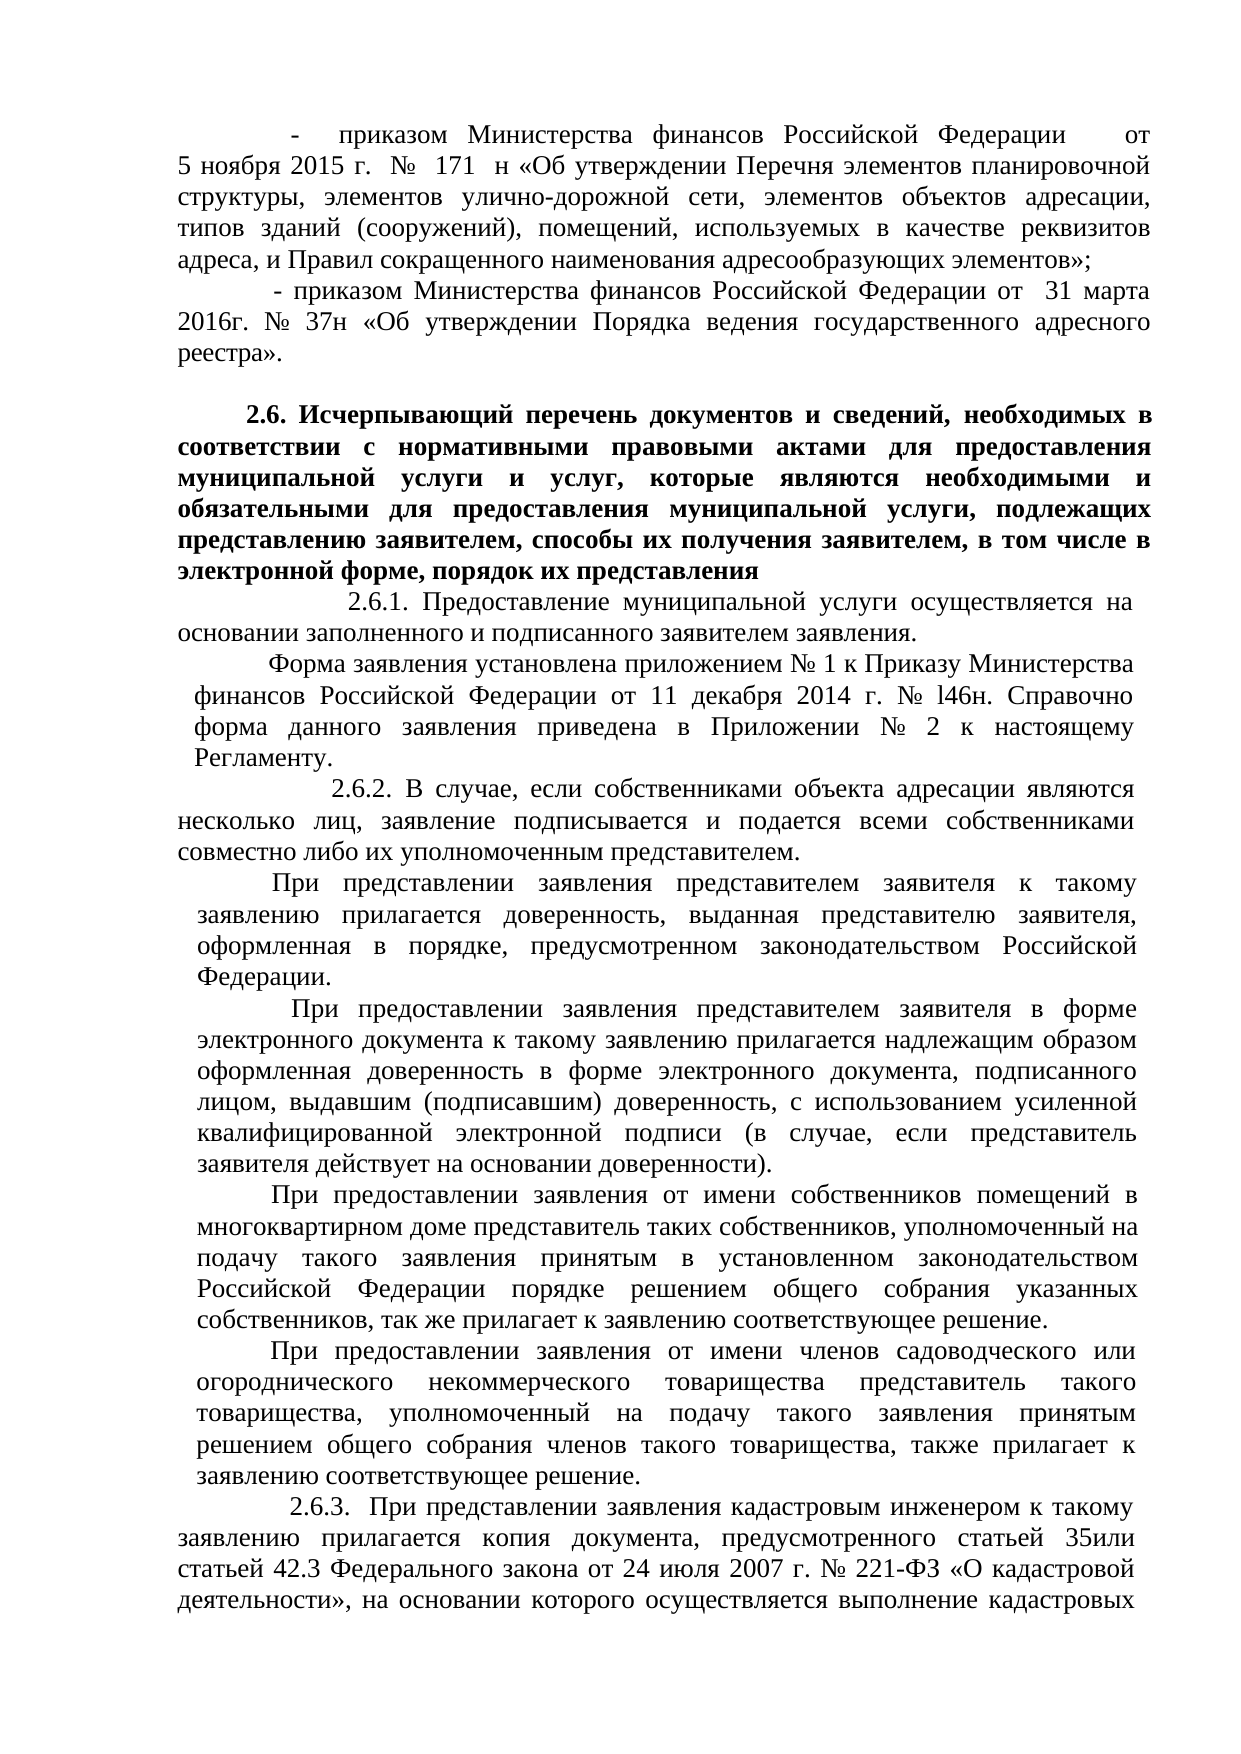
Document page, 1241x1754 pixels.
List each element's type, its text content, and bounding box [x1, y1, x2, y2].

text При представлении заявления представителем заявителя к такому заявлению прилагается доверенность, выданная представителю заявителя, оформленная в порядке, предусмотренном законодательством Российской Федерации. [197, 867, 1138, 991]
text 2.6.2. В случае, если собственниками объекта адресации являются несколько лиц, заявление подписывается и подается всеми собственниками совместно либо их уполномоченным представителем. [177, 773, 1136, 866]
text 2.6.1. Предоставление муниципальной услуги осуществляется на основании заполненного и подписанного заявителем заявления. [177, 585, 1134, 648]
text При предоставлении заявления представителем заявителя в форме электронного документа к такому заявлению прилагается надлежащим образом оформленная доверенность в форме электронного документа, подписанного лицом, выдавшим (подписавшим) доверенность, с использованием усиленной квалифицированной электронной подписи (в случае, если представитель заявителя действует на основании доверенности). [197, 992, 1138, 1178]
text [177, 1490, 1136, 1614]
text 2.6. Исчерпывающий перечень документов и сведений, необходимых в соответствии с нормативными правовыми актами для предоставления муниципальной услуги и услуг, которые являются необходимыми и обязательными для предоставления муниципальной услуги, подлежащих представлению заявителем, способы их получения заявителем, в том числе в электронной форме, порядок их представления [177, 398, 1152, 585]
text При предоставлении заявления от имени членов садоводческого или огороднического некоммерческого товарищества представитель такого товарищества, уполномоченный на подачу такого заявления принятым решением общего собрания членов такого товарищества, также прилагает к заявлению соответствующее решение. [196, 1334, 1137, 1490]
text Форма заявления установлена приложением № 1 к Приказу Министерства финансов Российской Федерации от 11 декабря 2014 г. № l46н. Справочно форма данного заявления приведена в Приложении № 2 к настоящему Регламенту. [194, 648, 1135, 772]
text - приказом Министерства финансов Российской Федерации от 5 ноября 2015 г. № 171 н «Об утверждении Перечня элементов планировочной структуры, элементов улично-дорожной сети, элементов объектов адресации, типов зданий (сооружений), помещений, используемых в качестве реквизитов адреса, и Правил сокращенного наименования адресообразующих элементов»; [177, 118, 1152, 274]
text При предоставлении заявления от имени собственников помещений в многоквартирном доме представитель таких собственников, уполномоченный на подачу такого заявления принятым в установленном законодательством Российской Федерации порядке решением общего собрания указанных собственников, так же прилагает к заявлению соответствующее решение. [197, 1178, 1139, 1334]
text - приказом Министерства финансов Российской Федерации от 31 марта 2016г. № 37н «Об утверждении Порядка ведения государственного адресного реестра». [177, 274, 1152, 367]
